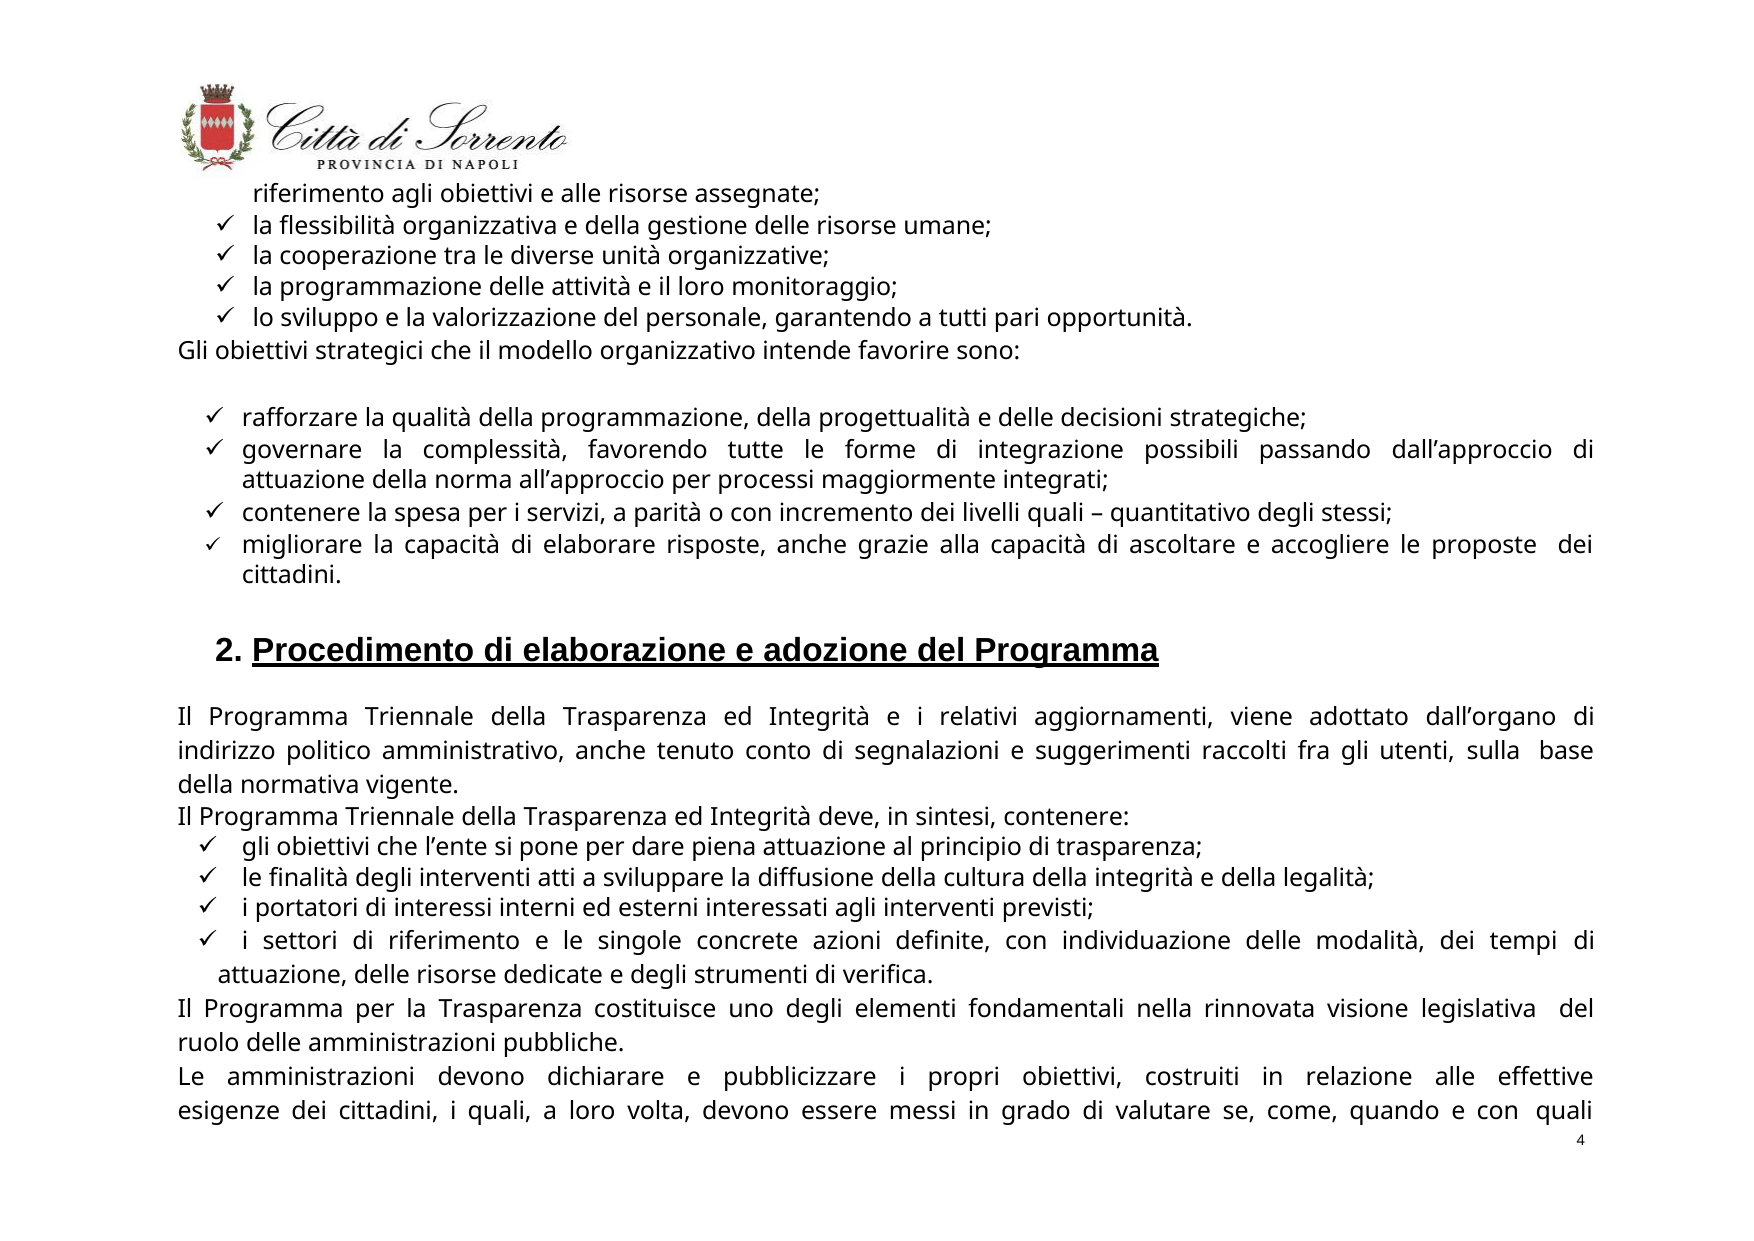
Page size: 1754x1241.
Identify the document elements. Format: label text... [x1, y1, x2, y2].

list migliorare la capacità di elaborare risposte, anche grazie alla capacità di ascoltare e accogliere le proposte dei cittadini. [204, 529, 1594, 591]
text Il Programma per la Trasparenza costituisce uno degli elementi fondamentali nella rinnovata visione legislativa del ruolo delle amministrazioni pubbliche. [177, 991, 1595, 1059]
list gli obiettivi che l’ente si pone per dare piena attuazione al principio di trasparenza; [197, 831, 1606, 862]
list rafforzare la qualità della programmazione, della progettualità e delle decisioni strategiche; [204, 401, 1606, 432]
list i portatori di interessi interni ed esterni interessati agli interventi previsti; [197, 892, 1606, 922]
text Il Programma Triennale della Trasparenza ed Integrità deve, in sintesi, contenere: [177, 801, 1606, 831]
list i settori di riferimento e le singole concrete azioni definite, con individuazione delle modalità, dei tempi di attuazione, delle risorse dedicate e degli strumenti di verifica. [197, 922, 1596, 991]
text Gli obiettivi strategici che il modello organizzativo intende favorire sono: [177, 333, 1606, 367]
list governare la complessità, favorendo tutte le forme di integrazione possibili passando dall’approccio di attuazione della norma all’approccio per processi maggiormente integrati; [204, 433, 1595, 496]
list la flessibilità organizzativa e della gestione delle risorse umane; [215, 209, 1606, 241]
list lo sviluppo e la valorizzazione del personale, garantendo a tutti pari opportunità. [215, 301, 1606, 333]
list contenere la spesa per i servizi, a parità o con incremento dei livelli quali – quantitativo degli stessi; [204, 496, 1606, 528]
list le finalità degli interventi atti a sviluppare la diffusione della cultura della integrità e della legalità; [197, 862, 1606, 892]
subtitle 2. Procedimento di elaborazione e adozione del Programma [215, 629, 1606, 668]
picture [180, 83, 572, 179]
text Il Programma Triennale della Trasparenza ed Integrità e i relativi aggiornamenti, viene adottato dall’organo di indirizzo politico amministrativo, anche tenuto conto di segnalazioni e suggerimenti raccolti fra gli utenti, sulla base della normativa vigente. [177, 699, 1595, 801]
list la cooperazione tra le diverse unità organizzative; [215, 241, 1606, 271]
list la programmazione delle attività e il loro monitoraggio; [215, 271, 1606, 301]
